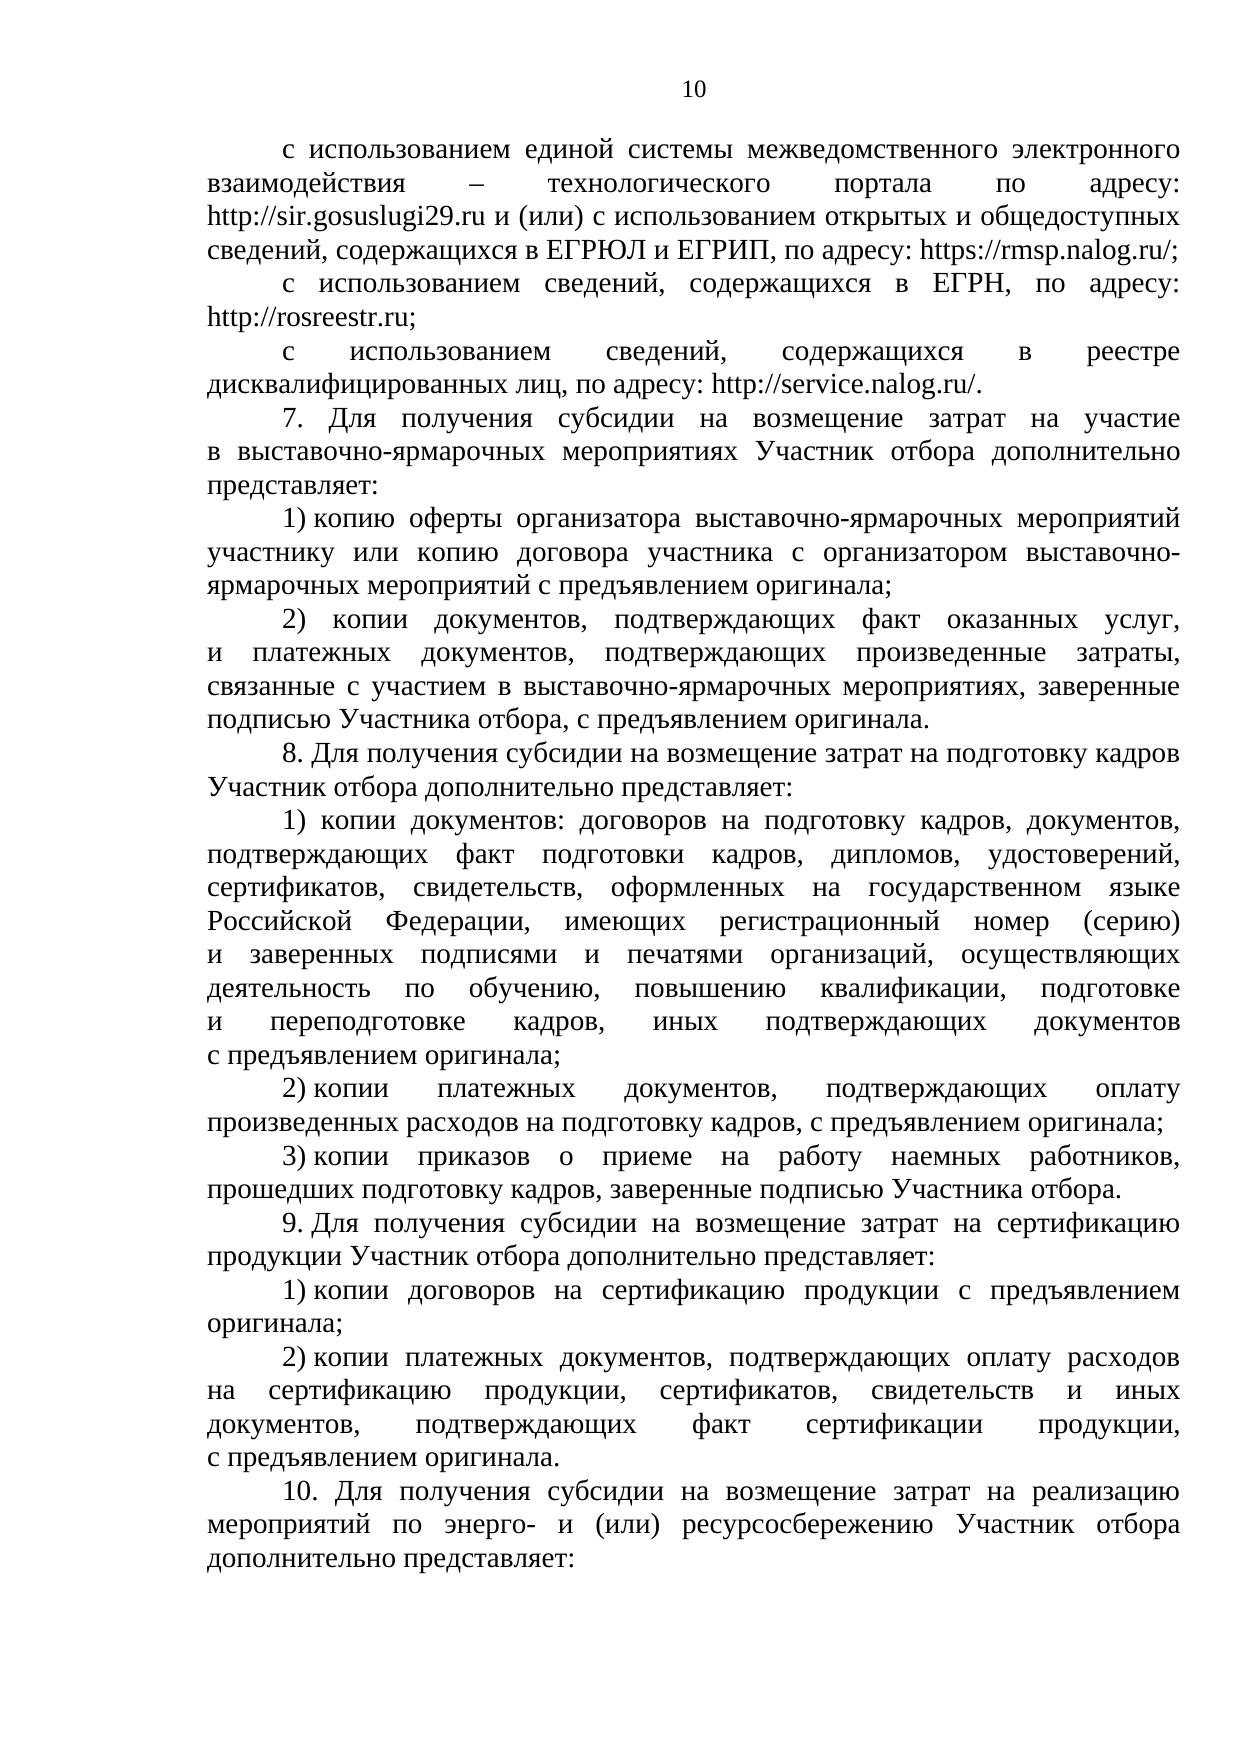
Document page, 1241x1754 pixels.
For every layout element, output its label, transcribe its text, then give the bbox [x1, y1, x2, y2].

text с использованием единой системы межведомственного электронного взаимодействия – технологического портала по адресу: http://sir.gosuslugi29.ru и (или) с использованием открытых и общедоступных сведений, содержащихся в ЕГРЮЛ и ЕГРИП, по адресу: https://rmsp.nalog.ru/; [207, 131, 1181, 266]
text с использованием сведений, содержащихся в реестре дисквалифицированных лиц, по адресу: http://service.nalog.ru/. [207, 333, 1181, 400]
text 1) копию оферты организатора выставочно-ярмарочных мероприятий участнику или копию договора участника с организатором выставочно-ярмарочных мероприятий с предъявлением оригинала; [207, 500, 1181, 601]
text 9. Для получения субсидии на возмещение затрат на сертификацию продукции Участник отбора дополнительно представляет: [207, 1205, 1181, 1272]
text 10. Для получения субсидии на возмещение затрат на реализацию мероприятий по энерго- и (или) ресурсосбережению Участник отбора дополнительно представляет: [207, 1473, 1181, 1574]
text 2) копии платежных документов, подтверждающих оплату произведенных расходов на подготовку кадров, с предъявлением оригинала; [207, 1071, 1181, 1138]
text 2) копии документов, подтверждающих факт оказанных услуг, и платежных документов, подтверждающих произведенные затраты, связанные с участием в выставочно-ярмарочных мероприятиях, заверенные подписью Участника отбора, с предъявлением оригинала. [207, 601, 1181, 735]
text 3) копии приказов о приеме на работу наемных работников, прошедших подготовку кадров, заверенные подписью Участника отбора. [207, 1138, 1181, 1205]
text с использованием сведений, содержащихся в ЕГРН, по адресу: http://rosreestr.ru; [207, 266, 1181, 333]
text 1) копии документов: договоров на подготовку кадров, документов, подтверждающих факт подготовки кадров, дипломов, удостоверений, сертификатов, свидетельств, оформленных на государственном языке Российской Федерации, имеющих регистрационный номер (серию) и заверенных подписями и печатями организаций, осуществляющих деятельность по обучению, повышению квалификации, подготовке и переподготовке кадров, иных подтверждающих документов с предъявлением оригинала; [207, 802, 1181, 1071]
text 7. Для получения субсидии на возмещение затрат на участие в выставочно-ярмарочных мероприятиях Участник отбора дополнительно представляет: [207, 400, 1181, 500]
text 2) копии платежных документов, подтверждающих оплату расходов на сертификацию продукции, сертификатов, свидетельств и иных документов, подтверждающих факт сертификации продукции, с предъявлением оригинала. [207, 1339, 1181, 1473]
text 8. Для получения субсидии на возмещение затрат на подготовку кадров Участник отбора дополнительно представляет: [207, 735, 1181, 802]
text 1) копии договоров на сертификацию продукции с предъявлением оригинала; [207, 1272, 1181, 1339]
